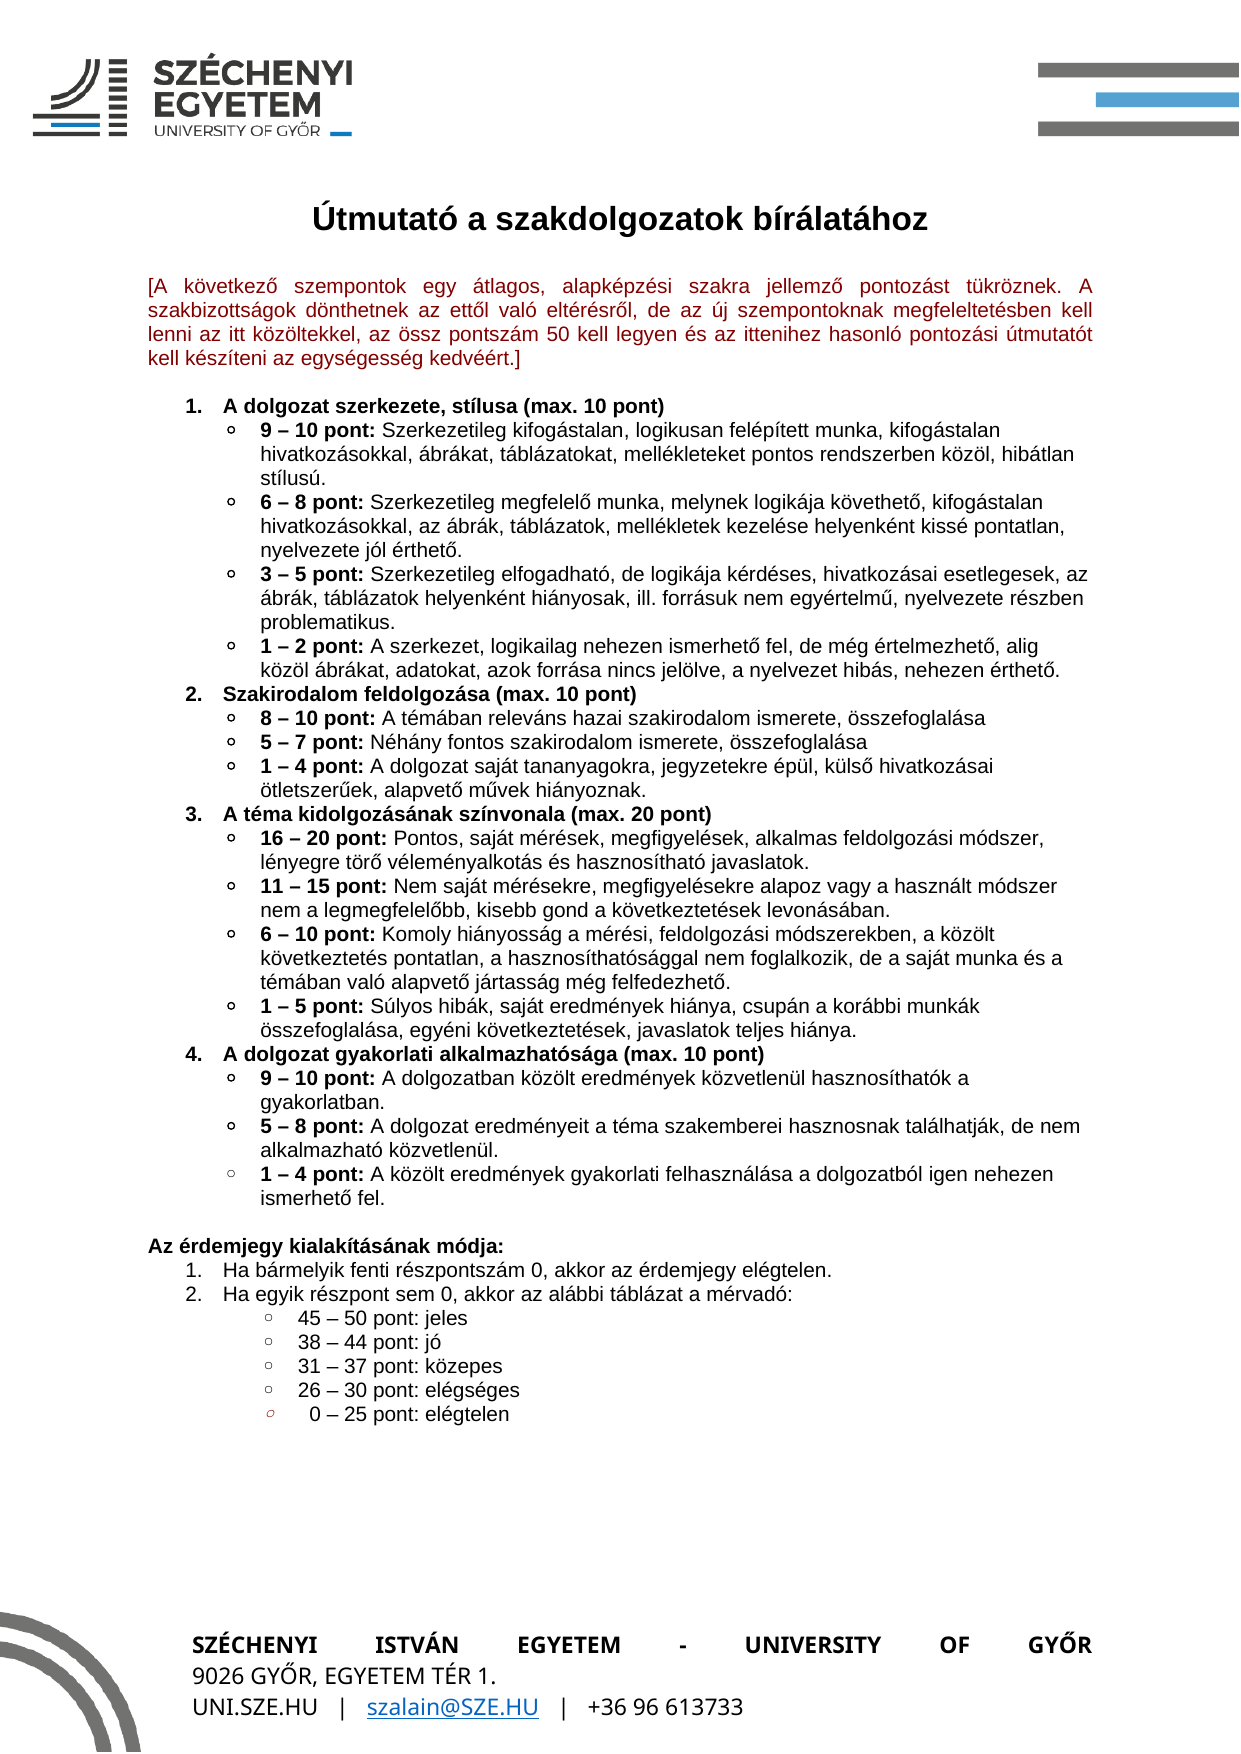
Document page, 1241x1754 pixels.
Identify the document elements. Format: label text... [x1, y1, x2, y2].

list A dolgozat gyakorlati alkalmazhatósága (max. 10 pont) [185, 1042, 1093, 1066]
list 1 – 4 pont: A közölt eredmények gyakorlati felhasználása a dolgozatból igen nehezen ismerhető fel. [223, 1162, 1093, 1210]
text [A következő szempontok egy átlagos, alapképzési szakra jellemző pontozást tükröznek. A szakbizottságok dönthetnek az ettől való eltérésről, de az új szempontoknak megfeleltetésben kell lenni az itt közöltekkel, az össz pontszám 50 kell legyen és az ittenihez hasonló pontozási útmutatót kell készíteni az egységesség kedvéért.] [148, 274, 1093, 369]
picture [0, 0, 1239, 1752]
list 1 – 5 pont: Súlyos hibák, saját eredmények hiánya, csupán a korábbi munkák összefoglalása, egyéni következtetések, javaslatok teljes hiánya. [223, 994, 1093, 1042]
list A dolgozat szerkezete, stílusa (max. 10 pont) [185, 394, 1093, 418]
list 26 – 30 pont: elégséges [260, 1378, 1093, 1402]
list 1 – 2 pont: A szerkezet, logikailag nehezen ismerhető fel, de még értelmezhető, alig közöl ábrákat, adatokat, azok forrása nincs jelölve, a nyelvezet hibás, nehezen érthető. [223, 633, 1093, 682]
list 6 – 10 pont: Komoly hiányosság a mérési, feldolgozási módszerekben, a közölt következtetés pontatlan, a hasznosíthatósággal nem foglalkozik, de a saját munka és a témában való alapvető jártasság még felfedezhető. [223, 922, 1093, 994]
list 9 – 10 pont: A dolgozatban közölt eredmények közvetlenül hasznosíthatók a gyakorlatban. [223, 1066, 1093, 1114]
text Útmutató a szakdolgozatok bírálatához [148, 199, 1093, 237]
list 3 – 5 pont: Szerkezetileg elfogadható, de logikája kérdéses, hivatkozásai esetlegesek, az ábrák, táblázatok helyenként hiányosak, ill. forrásuk nem egyértelmű, nyelvezete részben problematikus. [223, 562, 1093, 633]
list 5 – 7 pont: Néhány fontos szakirodalom ismerete, összefoglalása [223, 729, 1093, 754]
list 8 – 10 pont: A témában releváns hazai szakirodalom ismerete, összefoglalása [223, 706, 1093, 729]
list 16 – 20 pont: Pontos, saját mérések, megfigyelések, alkalmas feldolgozási módszer, lényegre törő véleményalkotás és hasznosítható javaslatok. [223, 826, 1093, 874]
list 1 – 4 pont: A dolgozat saját tananyagokra, jegyzetekre épül, külső hivatkozásai ötletszerűek, alapvető művek hiányoznak. [223, 754, 1093, 802]
list 0 – 25 pont: elégtelen [260, 1402, 1093, 1426]
list A téma kidolgozásának színvonala (max. 20 pont) [185, 802, 1093, 826]
list Szakirodalom feldolgozása (max. 10 pont) [185, 682, 1093, 706]
list Ha bármelyik fenti részpontszám 0, akkor az érdemjegy elégtelen. [185, 1258, 1093, 1282]
list 45 – 50 pont: jeles [260, 1306, 1093, 1329]
list 11 – 15 pont: Nem saját mérésekre, megfigyelésekre alapoz vagy a használt módszer nem a legmegfelelőbb, kisebb gond a következtetések levonásában. [223, 874, 1093, 922]
text Az érdemjegy kialakításának módja: [148, 1234, 1093, 1258]
list 38 – 44 pont: jó [260, 1329, 1093, 1354]
list 9 – 10 pont: Szerkezetileg kifogástalan, logikusan felépített munka, kifogástalan hivatkozásokkal, ábrákat, táblázatokat, mellékleteket pontos rendszerben közöl, hibátlan stílusú. [223, 418, 1093, 489]
list Ha egyik részpont sem 0, akkor az alábbi táblázat a mérvadó: [185, 1282, 1093, 1306]
list 6 – 8 pont: Szerkezetileg megfelelő munka, melynek logikája követhető, kifogástalan hivatkozásokkal, az ábrák, táblázatok, mellékletek kezelése helyenként kissé pontatlan, nyelvezete jól érthető. [223, 489, 1093, 562]
list 31 – 37 pont: közepes [260, 1354, 1093, 1378]
list 5 – 8 pont: A dolgozat eredményeit a téma szakemberei hasznosnak találhatják, de nem alkalmazható közvetlenül. [223, 1114, 1093, 1162]
